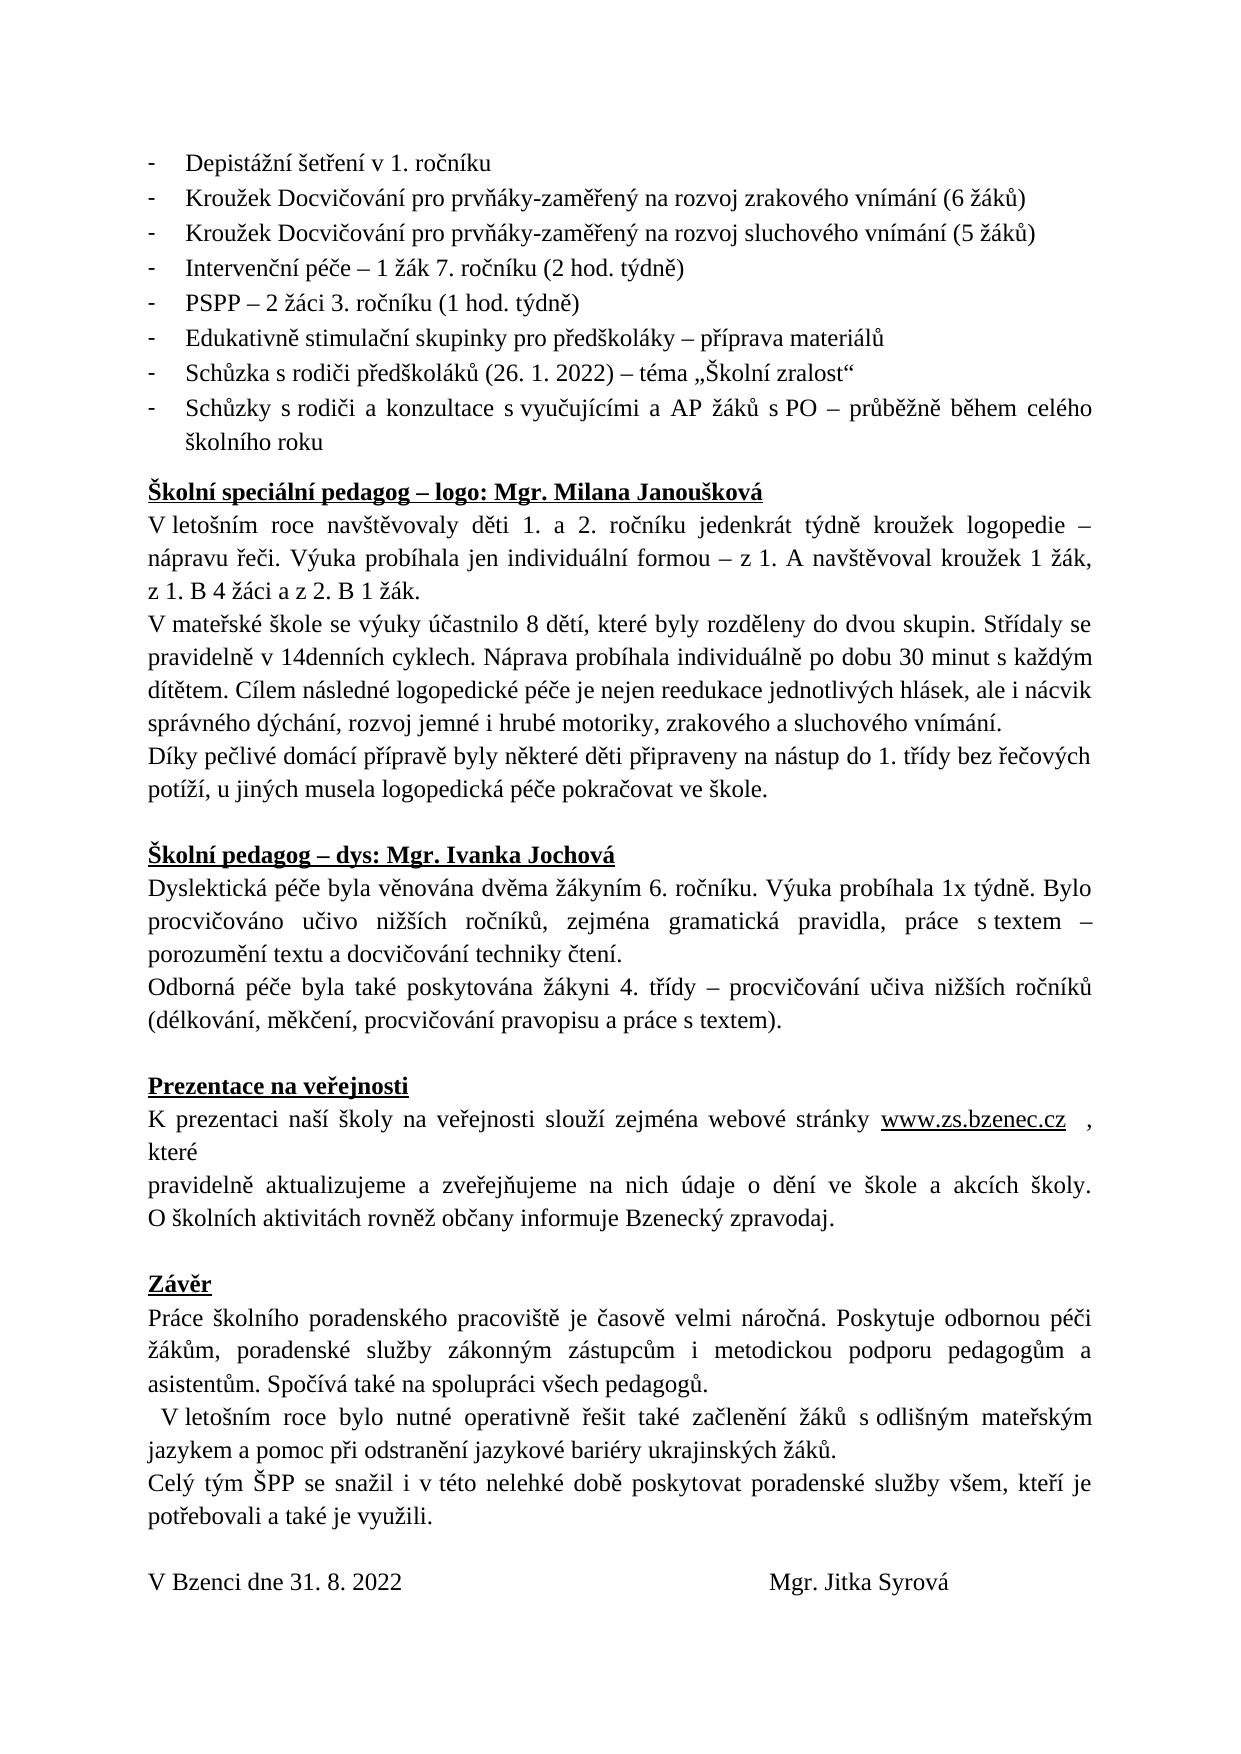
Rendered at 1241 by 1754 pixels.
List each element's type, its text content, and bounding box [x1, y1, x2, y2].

text Díky pečlivé domácí přípravě byly některé děti připraveny na nástup do 1. třídy bez řečových potíží, u jiných musela logopedická péče pokračovat ve škole. [148, 807, 1093, 869]
text Prezentace na veřejnosti [148, 1137, 1093, 1166]
list Depistážní šetření v 1. ročníku [148, 214, 1093, 244]
text Školní pedagog – dys: Mgr. Ivanka Jochová [148, 906, 1093, 935]
list Kroužek Docvičování pro prvňáky-zaměřený na rozvoj zrakového vnímání (6 žáků) [148, 249, 1093, 279]
text V letošním roce bylo nutné operativně řešit také začlenění žáků s odlišným mateřským jazykem a pomoc při odstranění jazykové bariéry ukrajinských žáků. [148, 1468, 1093, 1529]
text Práce školního poradenského pracoviště je časově velmi náročná. Poskytuje odbornou péči žákům, poradenské služby zákonným zástupcům i metodickou podporu pedagogům a asistentům. Spočívá také na spolupráci všech pedagogů. [148, 1369, 1093, 1463]
list Kroužek Docvičování pro prvňáky-zaměřený na rozvoj sluchového vnímání (5 žáků) [148, 284, 1093, 314]
list Schůzka s rodiči předškoláků (26. 1. 2022) – téma „Školní zralost“ [148, 424, 1093, 454]
text K prezentaci naší školy na veřejnosti slouží zejména webové stránky www.zs.bzenec.cz , které pravidelně aktualizujeme a zveřejňujeme na nich údaje o dění ve škole a akcích školy. O školních aktivitách rovněž občany informuje Bzenecký zpravodaj. [148, 1171, 1093, 1298]
list Intervenční péče – 1 žák 7. ročníku (2 hod. týdně) [148, 319, 1093, 349]
text Závěr [148, 1336, 1093, 1364]
list Edukativně stimulační skupinky pro předškoláky – příprava materiálů [148, 389, 1093, 419]
text V mateřské škole se výuky účastnilo 8 dětí, které byly rozděleny do dvou skupin. Střídaly se pravidelně v 14denních cyklech. Náprava probíhala individuálně po dobu 30 minut s každým dítětem. Cílem následné logopedické péče je nejen reedukace jednotlivých hlásek, ale i nácvik správného dýchání, rozvoj jemné i hrubé motoriky, zrakového a sluchového vnímání. [148, 675, 1093, 803]
text Konzultace s vyučujícími a účast na schůzkách s rodiči a pracovníky PPP a SPC byly činnosti, které probíhaly v průběhu celého roku. [148, 148, 1093, 209]
text V letošním roce navštěvovaly děti 1. a 2. ročníku jedenkrát týdně kroužek logopedie – nápravu řeči. Výuka probíhala jen individuální formou – z 1. A navštěvoval kroužek 1 žák, z 1. B 4 žáci a z 2. B 1 žák. [148, 576, 1093, 671]
text Dyslektická péče byla věnována dvěma žákyním 6. ročníku. Výuka probíhala 1x týdně. Bylo procvičováno učivo nižších ročníků, zejména gramatická pravidla, práce s textem – porozumění textu a docvičování techniky čtení. [148, 939, 1093, 1034]
text Celý tým ŠPP se snažil i v této nelehké době poskytovat poradenské služby všem, kteří je potřebovali a také je využili. [148, 1534, 1093, 1596]
text Odborná péče byla také poskytována žákyni 4. třídy – procvičování učiva nižších ročníků (délkování, měkčení, procvičování pravopisu a práce s textem). [148, 1038, 1093, 1100]
text Školní speciální pedagog – logo: Mgr. Milana Janoušková [148, 543, 1093, 572]
list Schůzky s rodiči a konzultace s vyučujícími a AP žáků s PO – průběžně během celého školního roku [148, 459, 1093, 522]
list PSPP – 2 žáci 3. ročníku (1 hod. týdně) [148, 354, 1093, 384]
